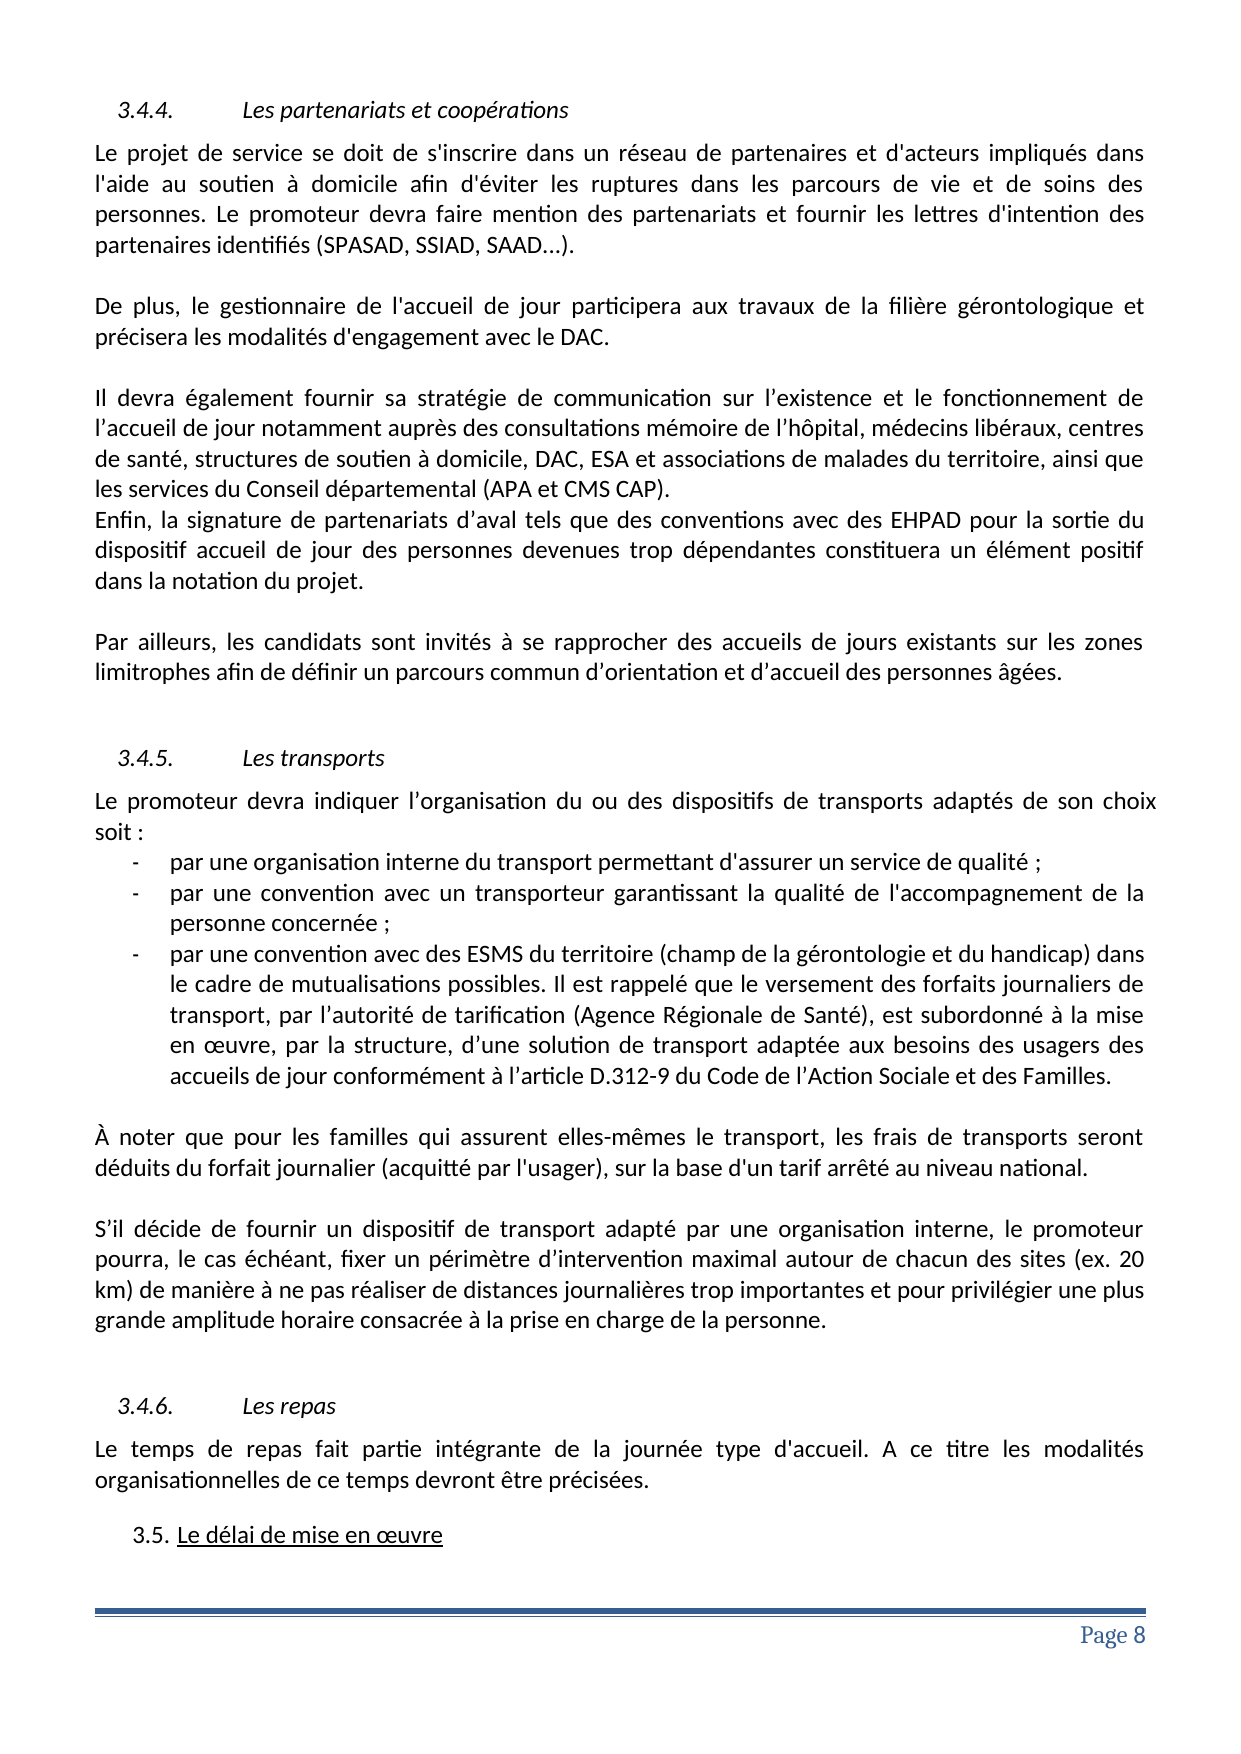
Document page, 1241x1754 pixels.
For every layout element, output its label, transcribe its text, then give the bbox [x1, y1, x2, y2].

text De plus, le gestionnaire de l'accueil de jour participera aux travaux de la filière gérontologique et précisera les modalités d'engagement avec le DAC. [94, 290, 1146, 351]
list par une convention avec des ESMS du territoire (champ de la gérontologie et du handicap) dans le cadre de mutualisations possibles. Il est rappelé que le versement des forfaits journaliers de transport, par l’autorité de tarification (Agence Régionale de Santé), est subordonné à la mise en œuvre, par la structure, d’une solution de transport adaptée aux besoins des usagers des accueils de jour conformément à l’article D.312-9 du Code de l’Action Sociale et des Familles. [132, 938, 1146, 1091]
text Le projet de service se doit de s'inscrire dans un réseau de partenaires et d'acteurs impliqués dans l'aide au soutien à domicile afin d'éviter les ruptures dans les parcours de vie et de soins des personnes. Le promoteur devra faire mention des partenariats et fournir les lettres d'intention des partenaires identifiés (SPASAD, SSIAD, SAAD...). [94, 137, 1146, 259]
text Par ailleurs, les candidats sont invités à se rapprocher des accueils de jours existants sur les zones limitrophes afin de définir un parcours commun d’orientation et d’accueil des personnes âgées. [94, 626, 1146, 687]
text Le promoteur devra indiquer l’organisation du ou des dispositifs de transports adaptés de son choix soit : [94, 785, 1158, 846]
list par une convention avec un transporteur garantissant la qualité de l'accompagnement de la personne concernée ; [132, 877, 1146, 938]
text Le temps de repas fait partie intégrante de la journée type d'accueil. A ce titre les modalités organisationnelles de ce temps devront être précisées. [94, 1433, 1146, 1494]
text Il devra également fournir sa stratégie de communication sur l’existence et le fonctionnement de l’accueil de jour notamment auprès des consultations mémoire de l’hôpital, médecins libéraux, centres de santé, structures de soutien à domicile, DAC, ESA et associations de malades du territoire, ainsi que les services du Conseil départemental (APA et CMS CAP). [94, 382, 1146, 504]
subtitle Les repas [117, 1390, 1146, 1421]
text S’il décide de fournir un dispositif de transport adapté par une organisation interne, le promoteur pourra, le cas échéant, fixer un périmètre d’intervention maximal autour de chacun des sites (ex. 20 km) de manière à ne pas réaliser de distances journalières trop importantes et pour privilégier une plus grande amplitude horaire consacrée à la prise en charge de la personne. [94, 1213, 1146, 1335]
subtitle Le délai de mise en œuvre [132, 1519, 1146, 1550]
subtitle Les transports [117, 742, 1146, 773]
list par une organisation interne du transport permettant d'assurer un service de qualité ; [132, 846, 1146, 877]
text Enfin, la signature de partenariats d’aval tels que des conventions avec des EHPAD pour la sortie du dispositif accueil de jour des personnes devenues trop dépendantes constituera un élément positif dans la notation du projet. [94, 504, 1146, 595]
subtitle Les partenariats et coopérations [117, 94, 1146, 125]
text À noter que pour les familles qui assurent elles-mêmes le transport, les frais de transports seront déduits du forfait journalier (acquitté par l'usager), sur la base d'un tarif arrêté au niveau national. [94, 1121, 1146, 1182]
